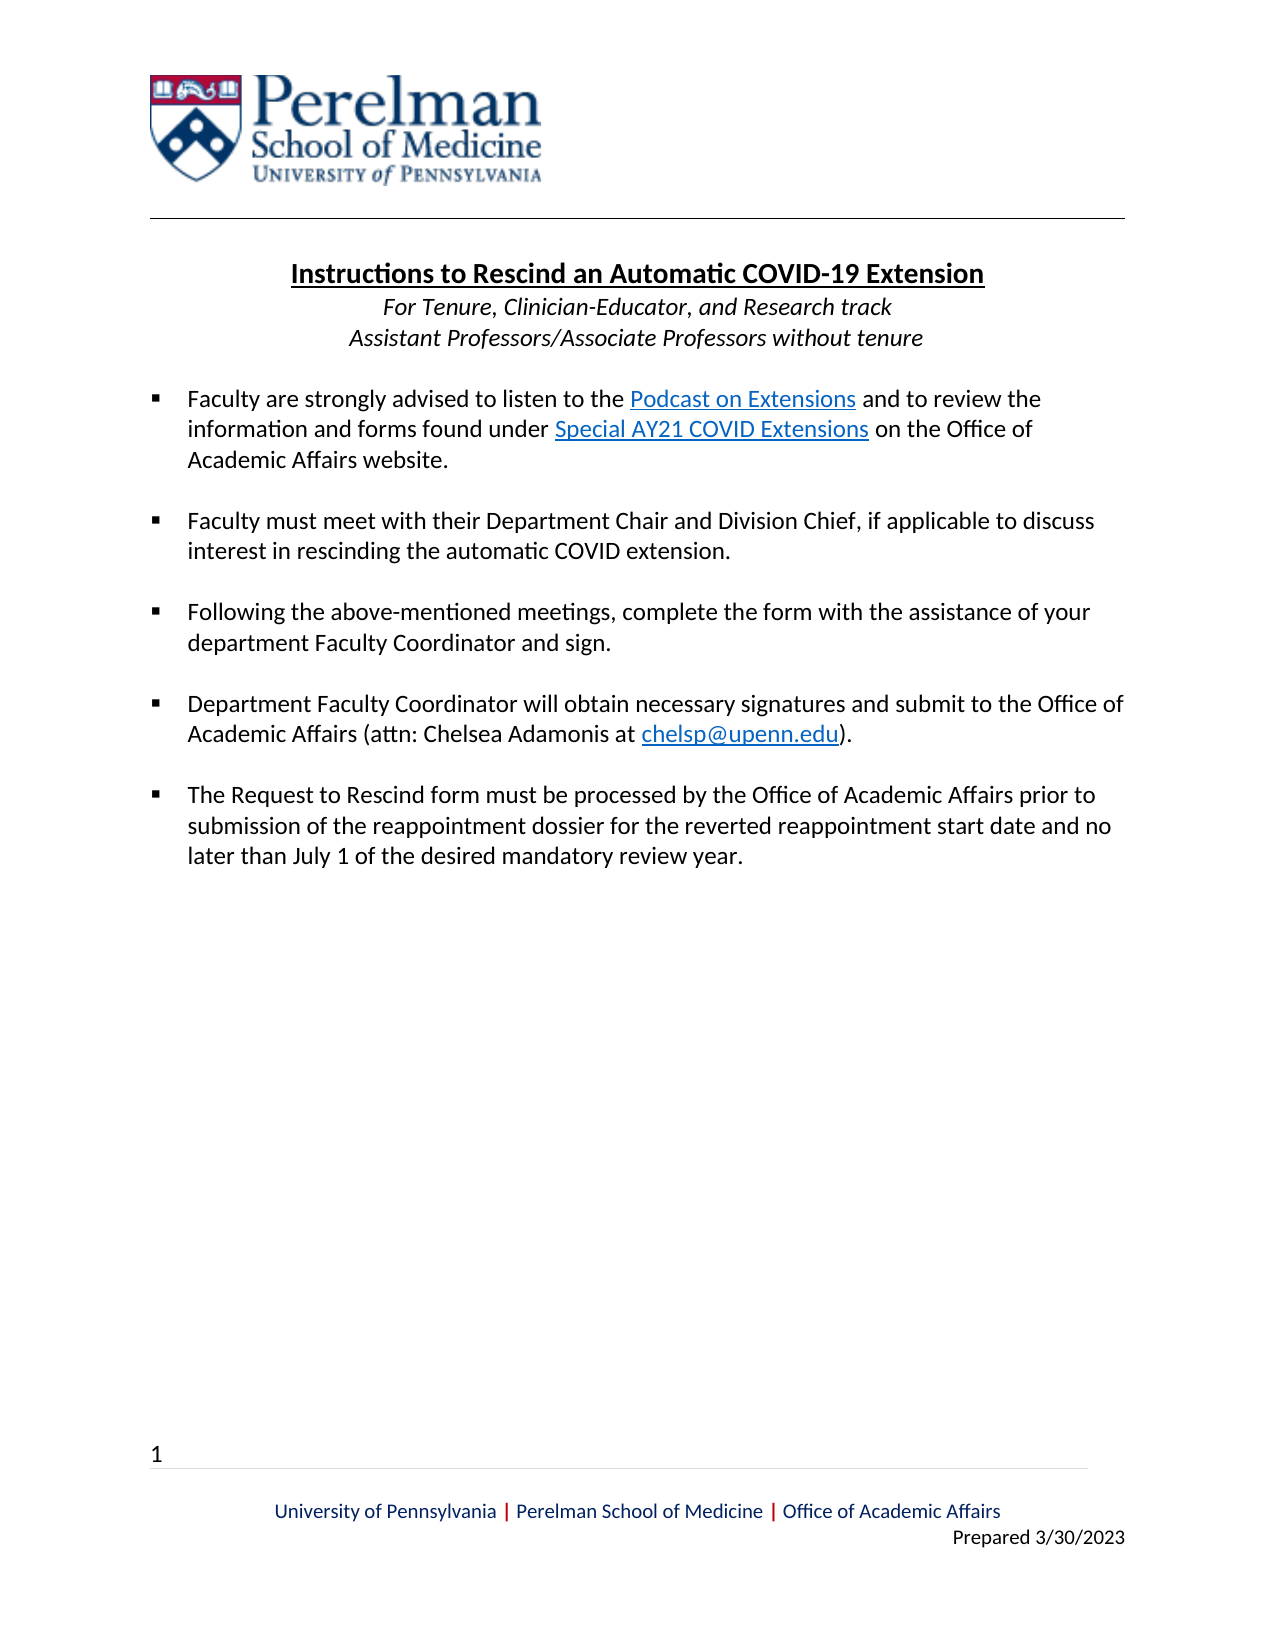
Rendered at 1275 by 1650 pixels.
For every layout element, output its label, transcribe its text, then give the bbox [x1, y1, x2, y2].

text Instructions to Rescind an Automatic COVID-19 Extension For Tenure, Clinician-Educator, and Research track [150, 256, 1125, 322]
list Faculty must meet with their Department Chair and Division Chief, if applicable to discuss interest in rescinding the automatic COVID extension. [150, 505, 1125, 566]
picture [150, 75, 542, 186]
list Following the above-mentioned meetings, complete the form with the assistance of your department Faculty Coordinator and sign. [150, 596, 1125, 657]
text Assistant Professors/Associate Professors without tenure [150, 322, 1125, 352]
list The Request to Rescind form must be processed by the Office of Academic Affairs prior to submission of the reappointment dossier for the reverted reappointment start date and no later than July 1 of the desired mandatory review year. [150, 779, 1125, 871]
list Department Faculty Coordinator will obtain necessary signatures and submit to the Office of Academic Affairs (attn: Chelsea Adamonis at chelsp@upenn.edu). [150, 688, 1125, 749]
list Faculty are strongly advised to listen to the Podcast on Extensions and to review the information and forms found under Special AY21 COVID Extensions on the Office of Academic Affairs website. [150, 383, 1125, 474]
